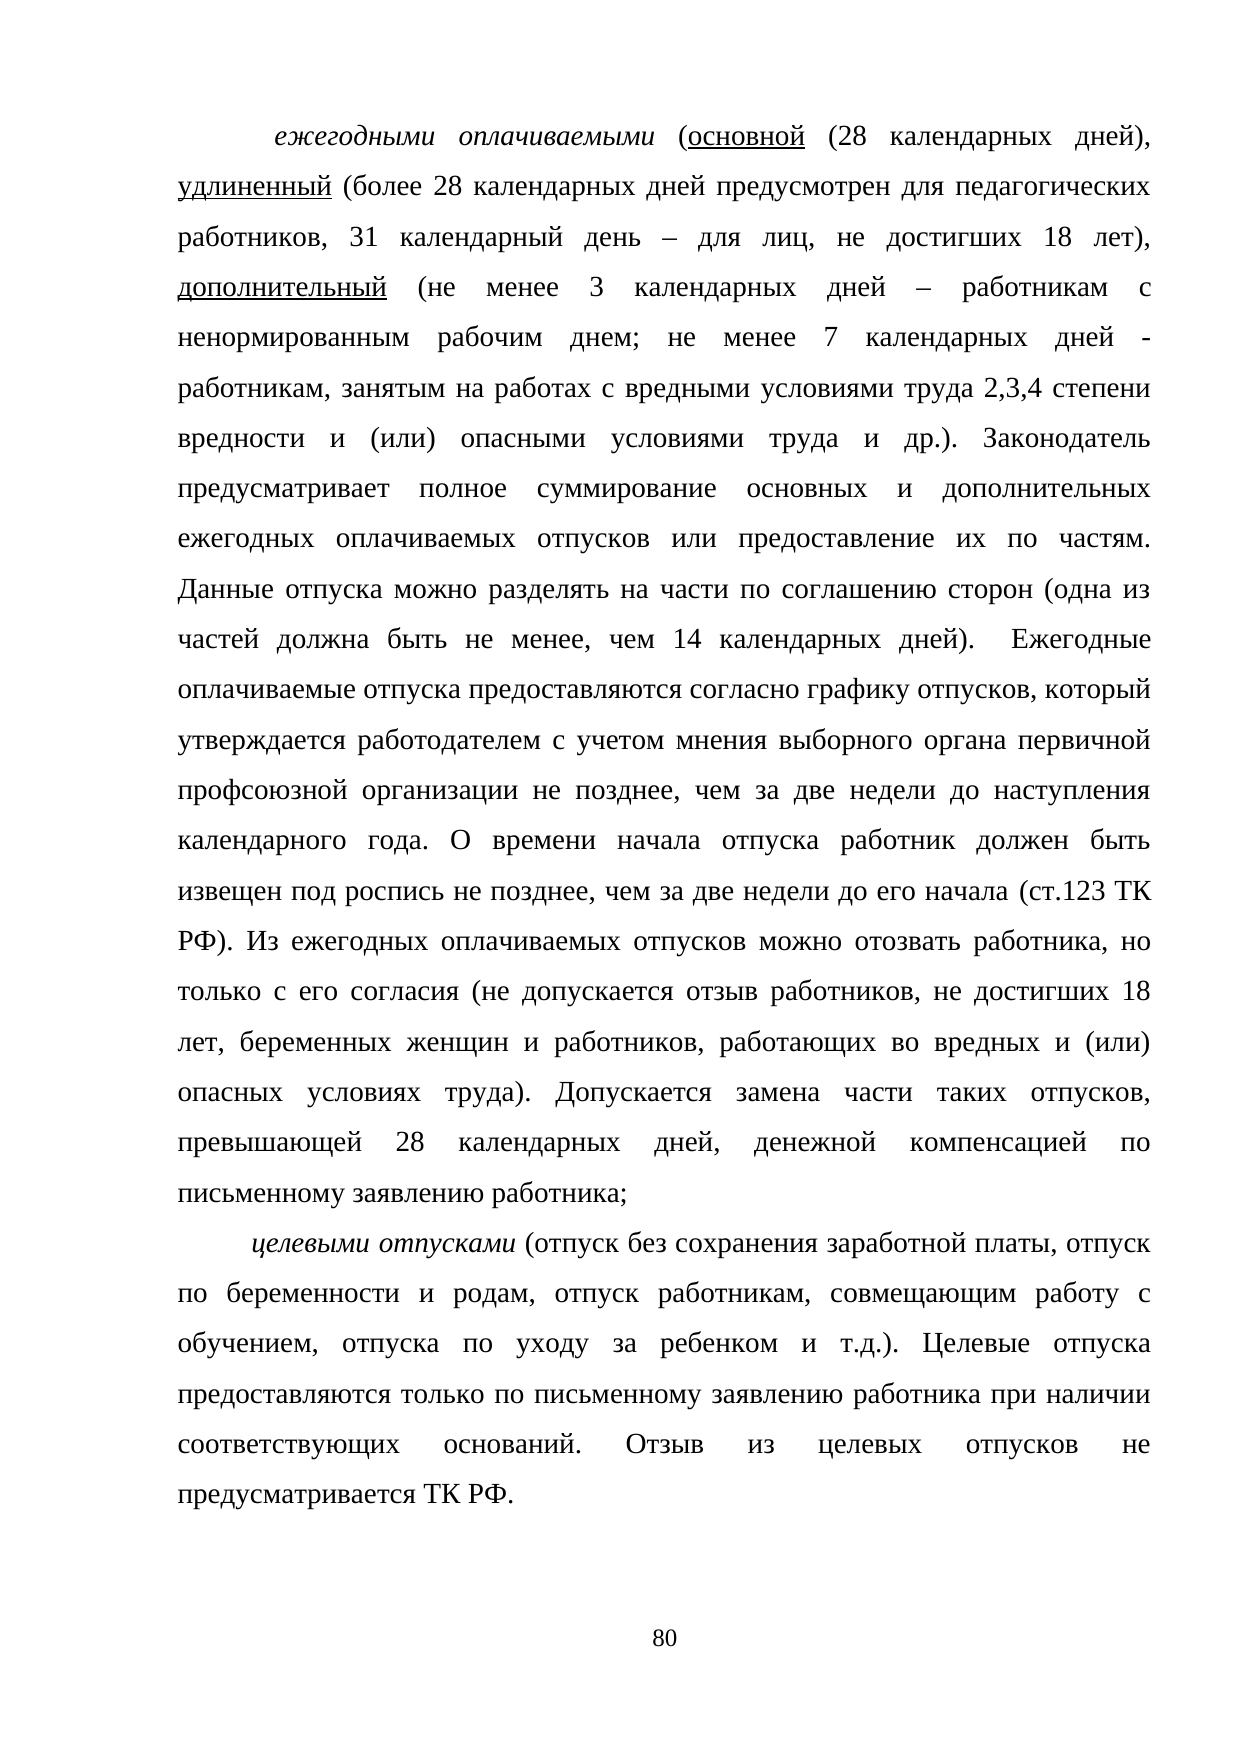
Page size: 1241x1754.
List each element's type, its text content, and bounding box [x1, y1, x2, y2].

text целевыми отпусками (отпуск без сохранения заработной платы, отпуск по беременности и родам, отпуск работникам, совмещающим работу с обучением, отпуска по уходу за ребенком и т.д.). Целевые отпуска предоставляются только по письменному заявлению работника при наличии соответствующих оснований. Отзыв из целевых отпусков не предусматривается ТК РФ. [177, 1225, 1152, 1510]
text ежегодными оплачиваемыми (основной (28 календарных дней), удлиненный (более 28 календарных дней предусмотрен для педагогических работников, 31 календарный день – для лиц, не достигших 18 лет), дополнительный (не менее 3 календарных дней – работникам с ненормированным рабочим днем; не менее 7 календарных дней - работникам, занятым на работах с вредными условиями труда 2,3,4 степени вредности и (или) опасными условиями труда и др.). Законодатель предусматривает полное суммирование основных и дополнительных ежегодных оплачиваемых отпусков или предоставление их по частям. Данные отпуска можно разделять на части по соглашению сторон (одна из частей должна быть не менее, чем 14 календарных дней). Ежегодные оплачиваемые отпуска предоставляются согласно графику отпусков, который утверждается работодателем с учетом мнения выборного органа первичной профсоюзной организации не позднее, чем за две недели до наступления календарного года. О времени начала отпуска работник должен быть извещен под роспись не позднее, чем за две недели до его начала (ст.123 ТК РФ). Из ежегодных оплачиваемых отпусков можно отозвать работника, но только с его согласия (не допускается отзыв работников, не достигших 18 лет, беременных женщин и работников, работающих во вредных и (или) опасных условиях труда). Допускается замена части таких отпусков, превышающей 28 календарных дней, денежной компенсацией по письменному заявлению работника; [177, 118, 1152, 1208]
